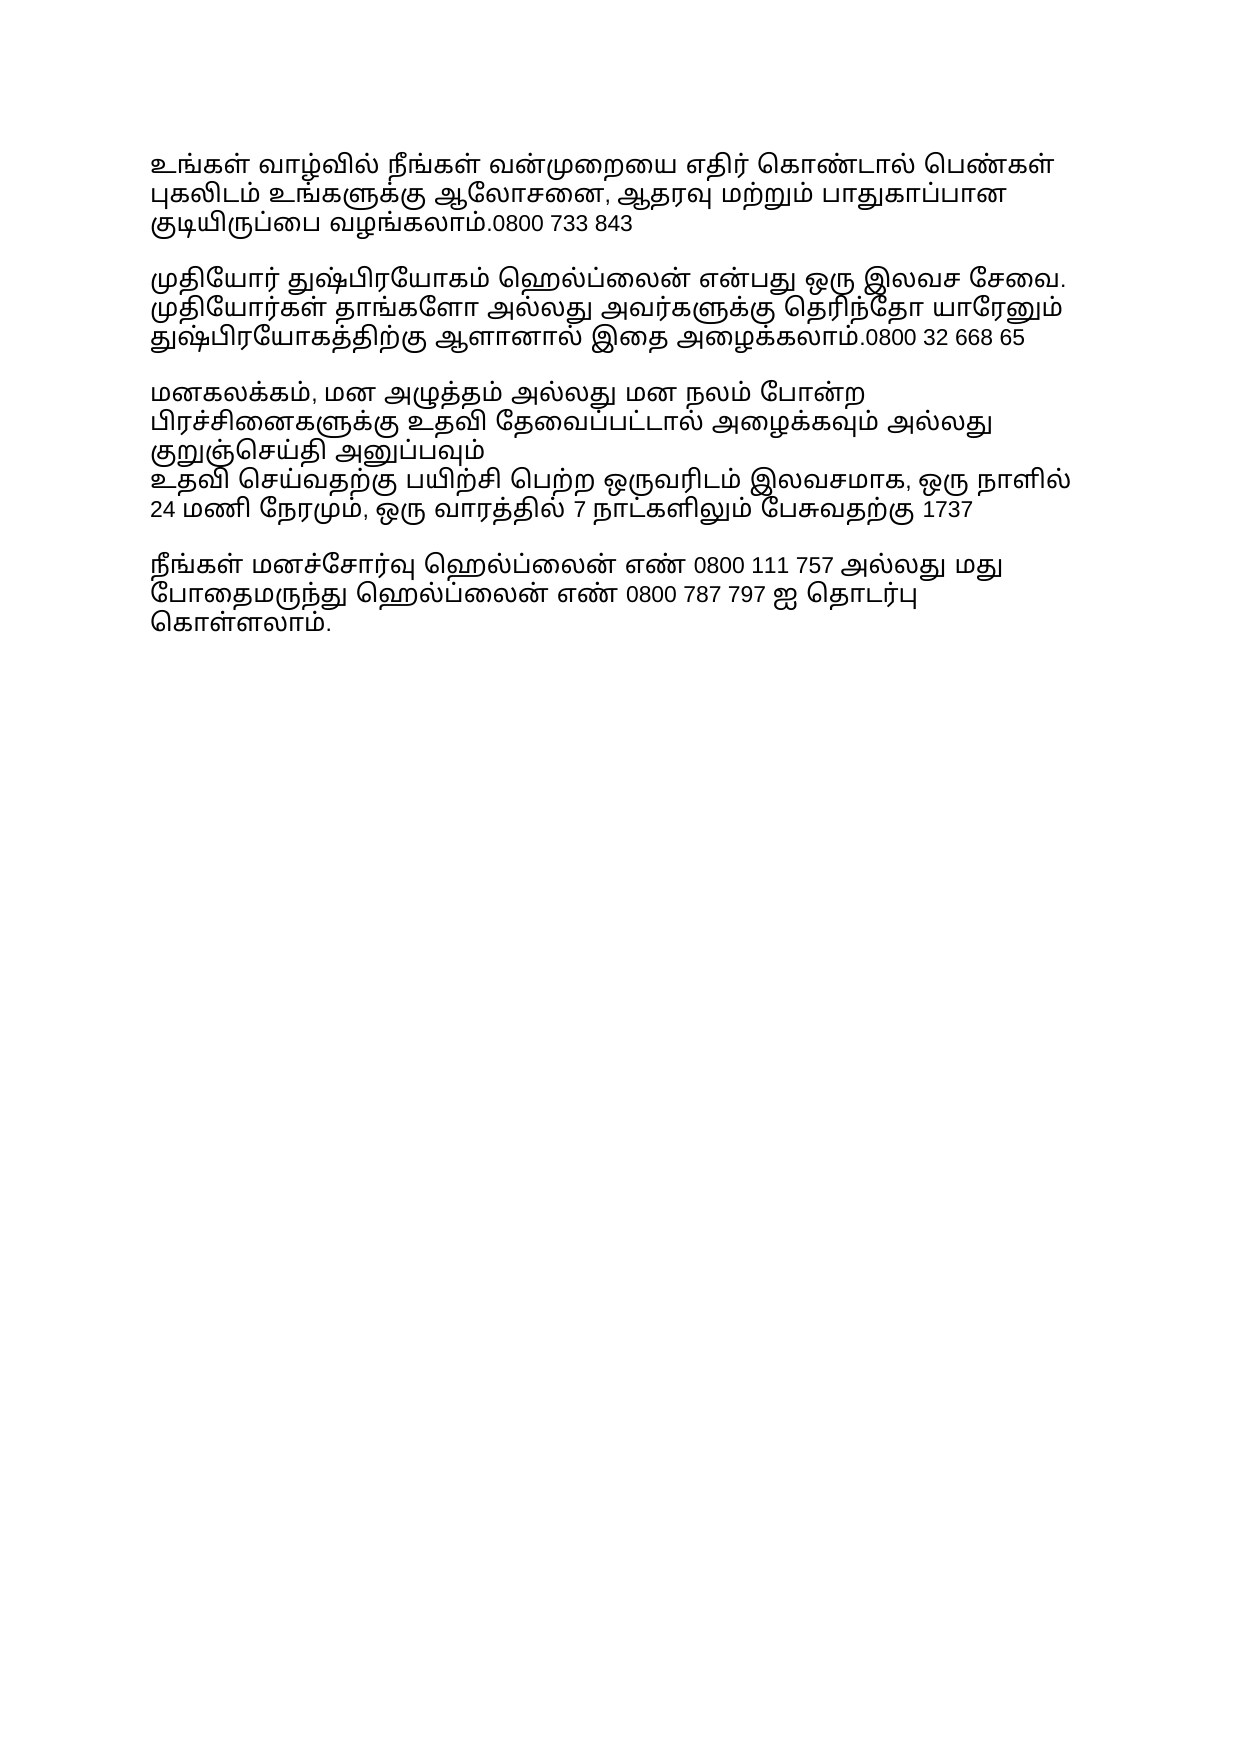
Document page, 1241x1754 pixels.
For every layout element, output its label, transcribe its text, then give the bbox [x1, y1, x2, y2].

text முதியோர் துஷ்பிரயோகம் ஹெல்ப்லைன் என்பது ஒரு இலவச சேவை. முதியோர்கள் தாங்களோ அல்லது அவர்களுக்கு தெரிந்தோ யாரேனும் துஷ்பிரயோகத்திற்கு ஆளானால் இதை அழைக்கலாம்.0800 32 668 65 [150, 264, 1090, 351]
text உதவி செய்வதற்கு பயிற்சி பெற்ற ஒருவரிடம் இலவசமாக, ஒரு நாளில் 24 மணி நேரமும், ஒரு வாரத்தில் 7 நாட்களிலும் பேசுவதற்கு 1737 [150, 465, 1090, 523]
text மனகலக்கம், மன அழுத்தம் அல்லது மன நலம் போன்ற பிரச்சினைகளுக்கு உதவி தேவைப்பட்டால் அழைக்கவும் அல்லது குறுஞ்செய்தி அனுப்பவும் [150, 378, 1090, 465]
text உங்கள் வாழ்வில் நீங்கள் வன்முறையை எதிர் கொண்டால் பெண்கள் புகலிடம் உங்களுக்கு ஆலோசனை, ஆதரவு மற்றும் பாதுகாப்பான குடியிருப்பை வழங்கலாம்.0800 733 843 [150, 150, 1090, 237]
text நீங்கள் மனச்சோர்வு ஹெல்ப்லைன் எண் 0800 111 757 அல்லது மது போதைமருந்து ஹெல்ப்லைன் எண் 0800 787 797 ஐ தொடர்பு கொள்ளலாம். [150, 550, 1090, 637]
